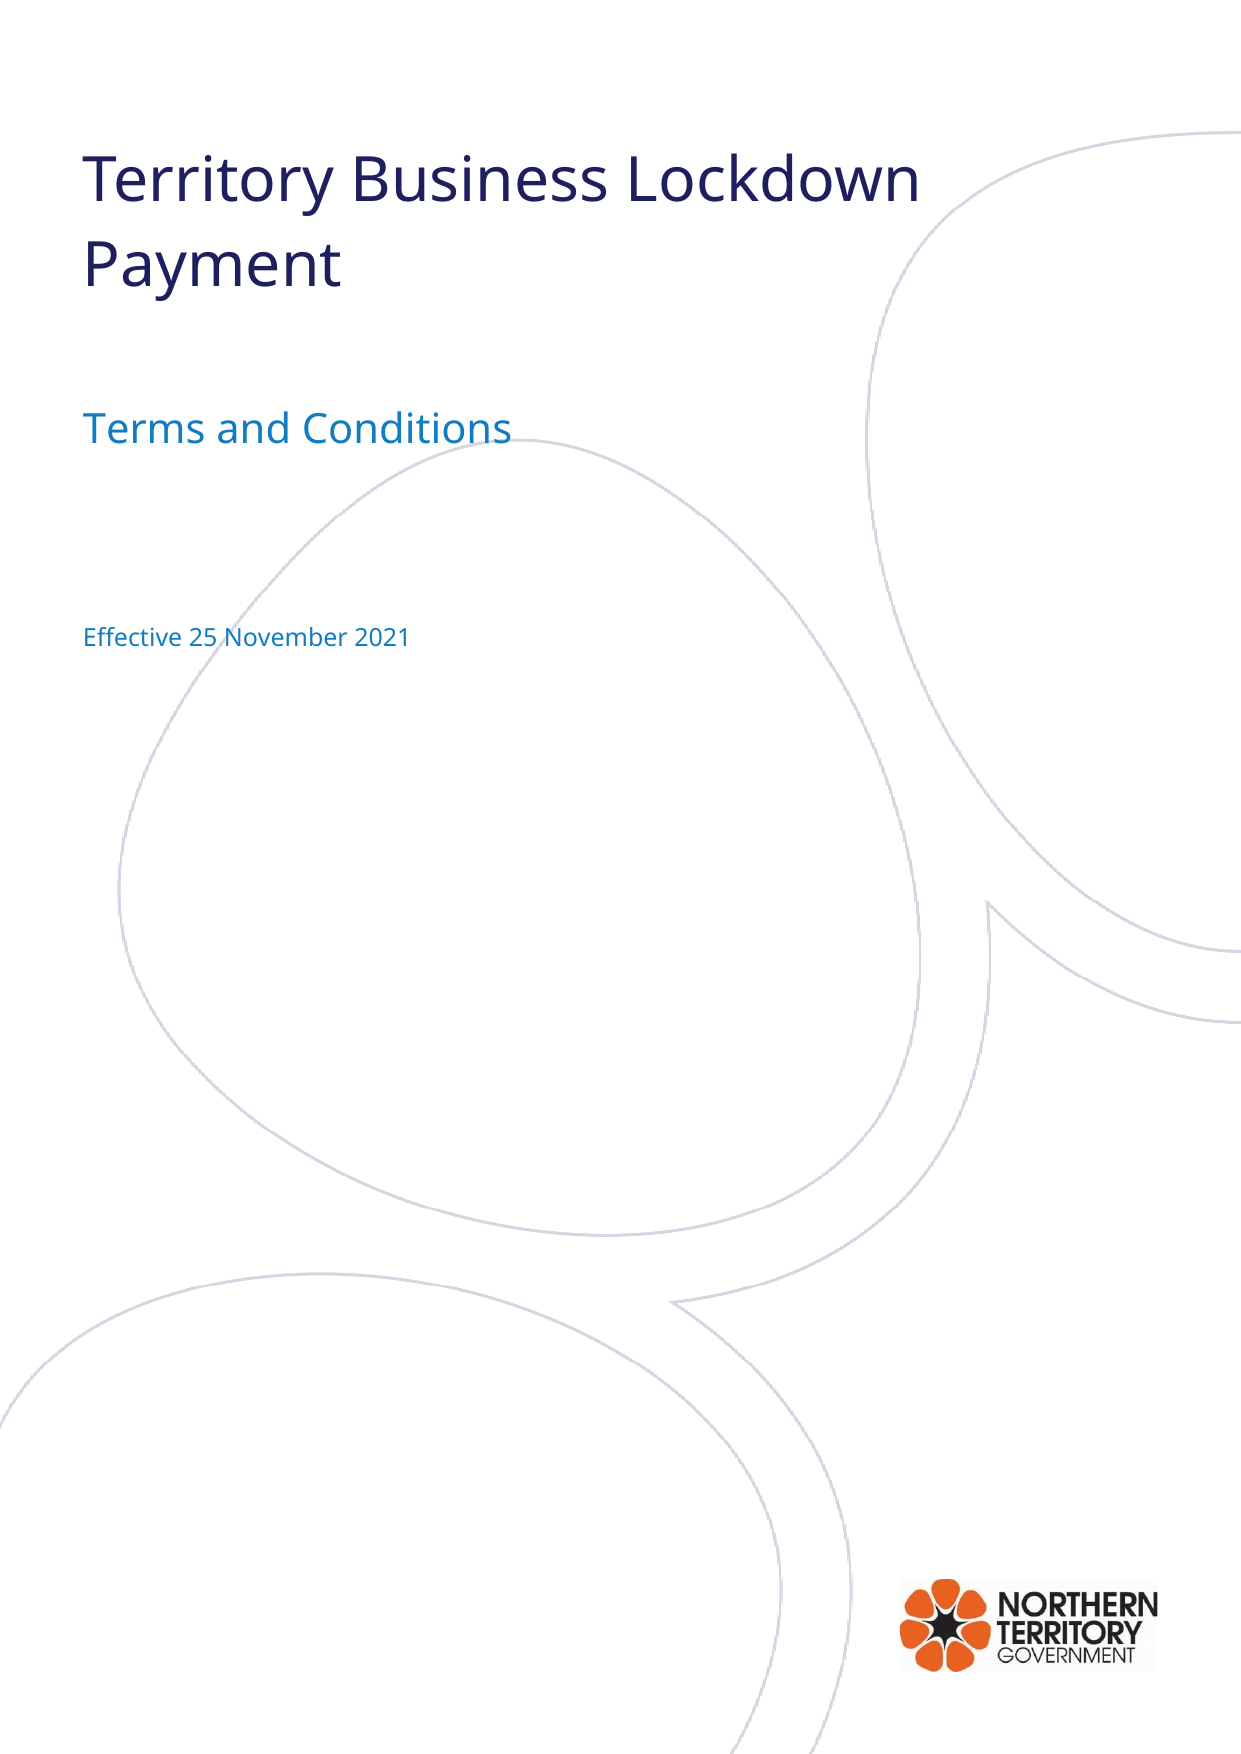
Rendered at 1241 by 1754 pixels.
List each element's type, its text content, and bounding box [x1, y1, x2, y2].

title Effective 25 November 2021 [83, 619, 1157, 654]
title Terms and Conditions [83, 399, 1157, 456]
picture [899, 1579, 1158, 1672]
